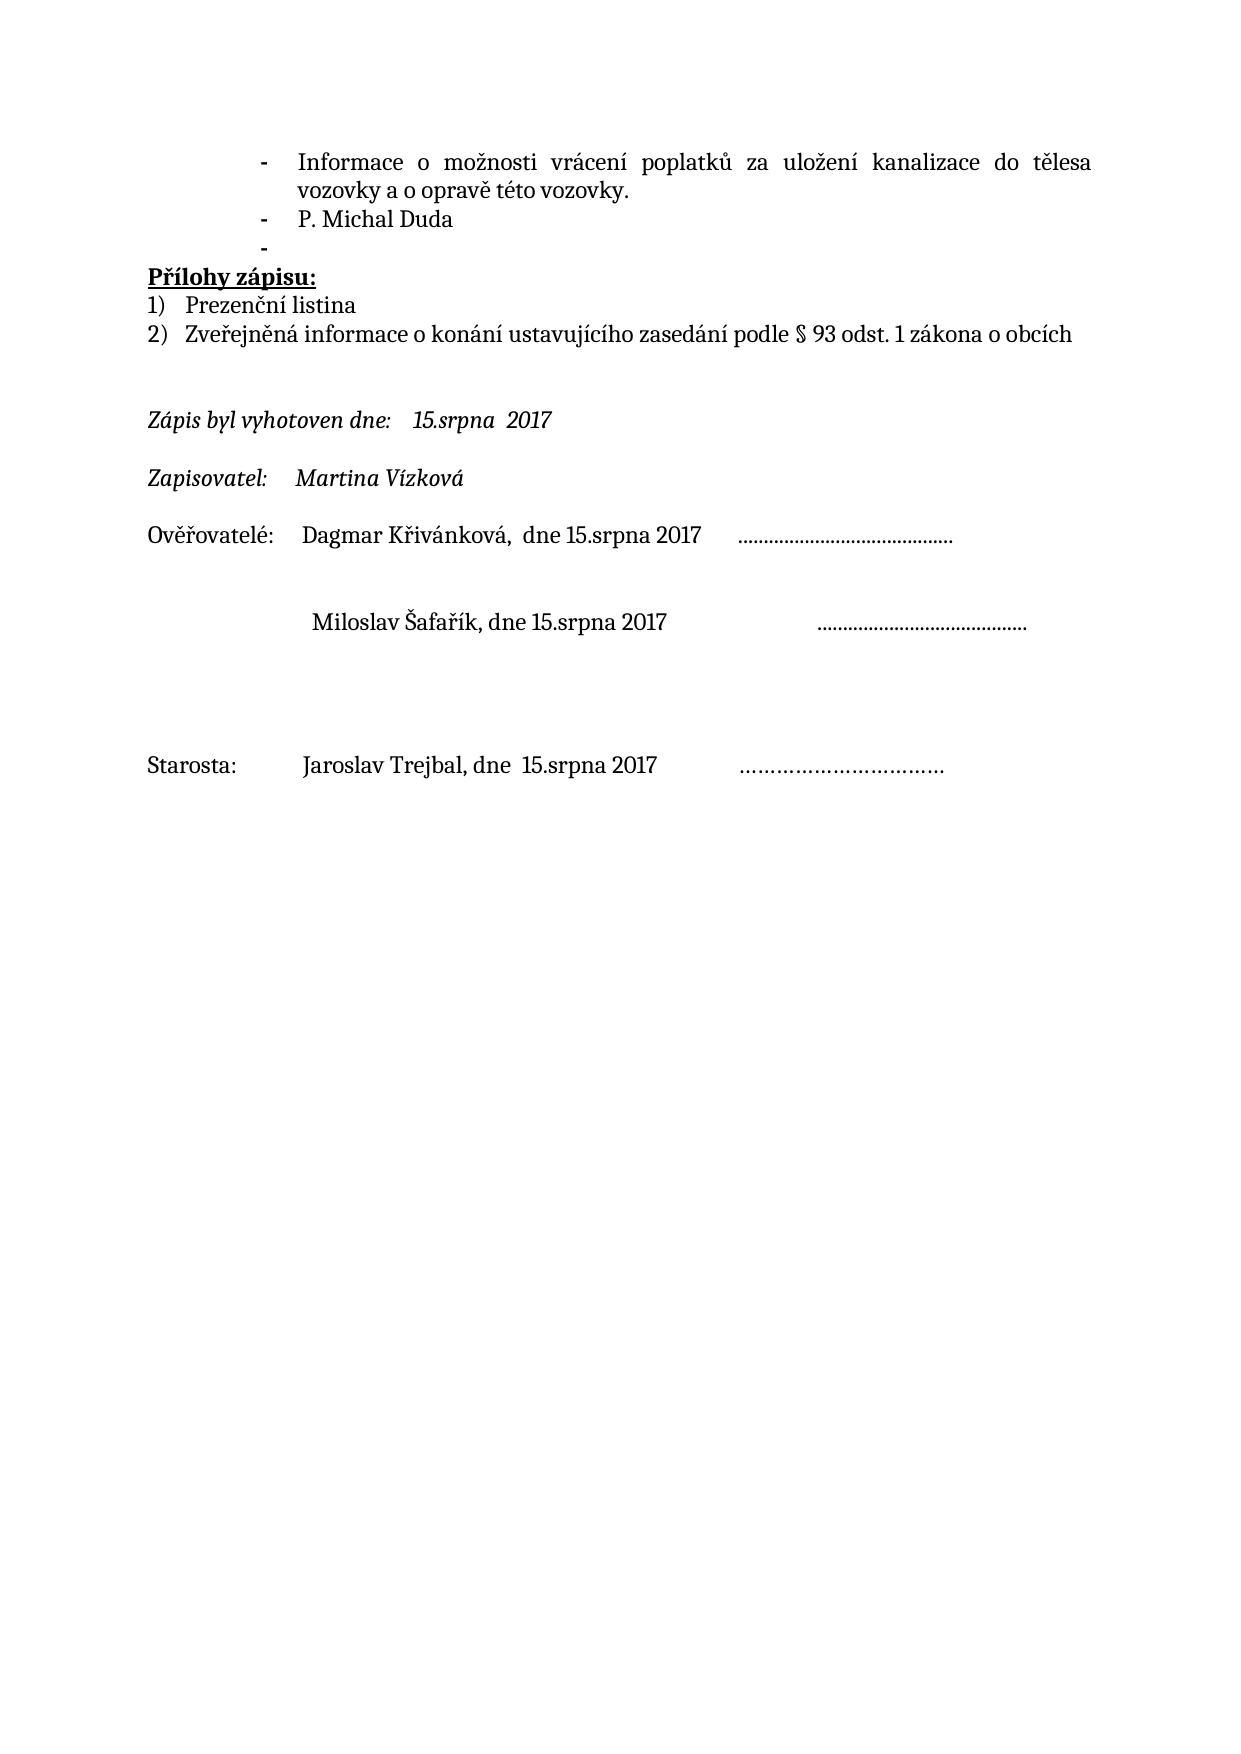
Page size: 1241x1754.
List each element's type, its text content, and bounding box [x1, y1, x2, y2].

text Přílohy zápisu: [148, 263, 1093, 291]
list P. Michal Duda [260, 205, 1093, 234]
list Zveřejněná informace o konání ustavujícího zasedání podle § 93 odst. 1 zákona o obcích [148, 320, 1093, 349]
text Ověřovatelé: Dagmar Křivánková, dne 15.srpna 2017 .......................................... [148, 521, 1093, 550]
list Prezenční listina [148, 291, 1093, 320]
text Zápis byl vyhotoven dne: 15.srpna 2017 [148, 406, 1093, 435]
text Starosta: Jaroslav Trejbal, dne 15.srpna 2017 …………………………… [148, 751, 1093, 780]
text Zapisovatel: Martina Vízková [148, 464, 1093, 493]
list Informace o možnosti vrácení poplatků za uložení kanalizace do tělesa vozovky a o opravě této vozovky. [260, 148, 1093, 205]
text Miloslav Šafařík, dne 15.srpna 2017 ......................................... [295, 608, 1093, 636]
